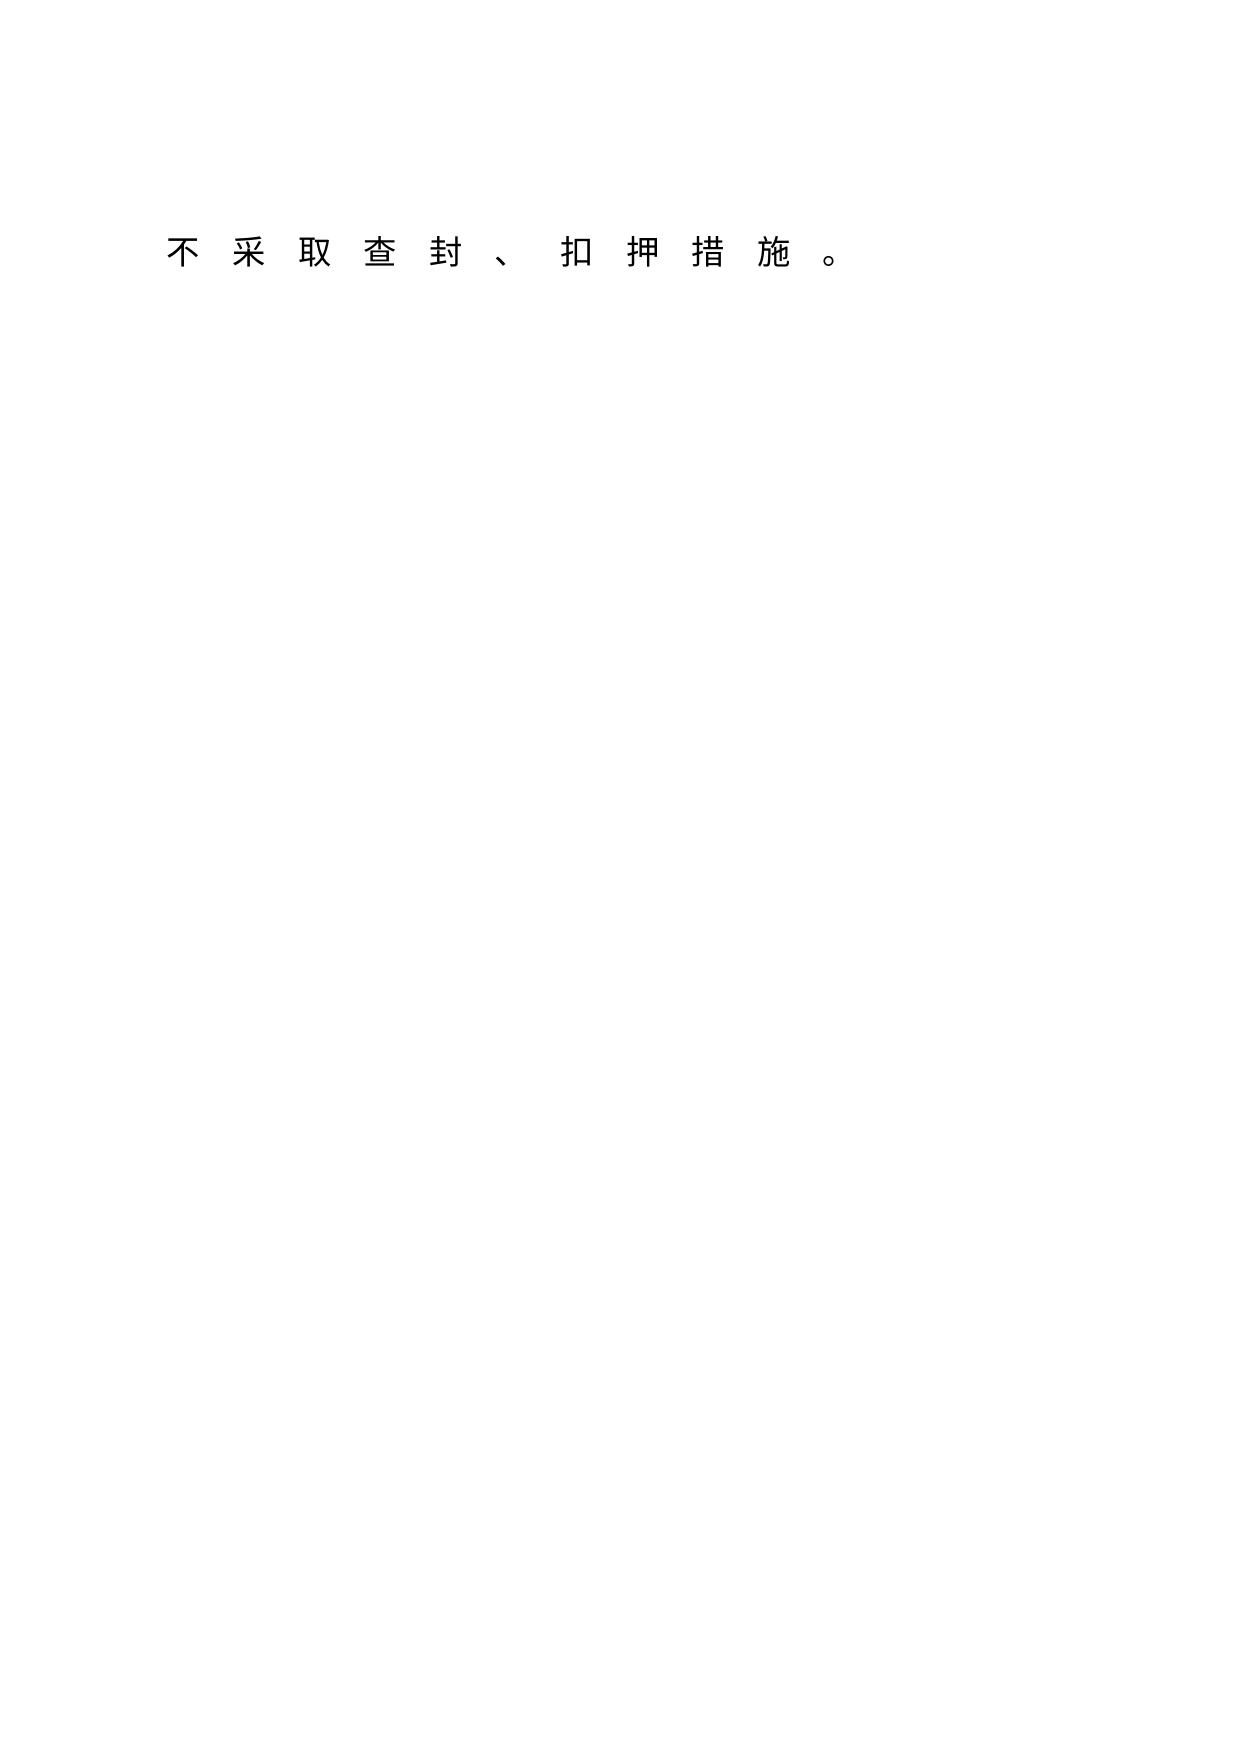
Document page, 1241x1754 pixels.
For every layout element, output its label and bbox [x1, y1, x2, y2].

text [167, 219, 1085, 280]
